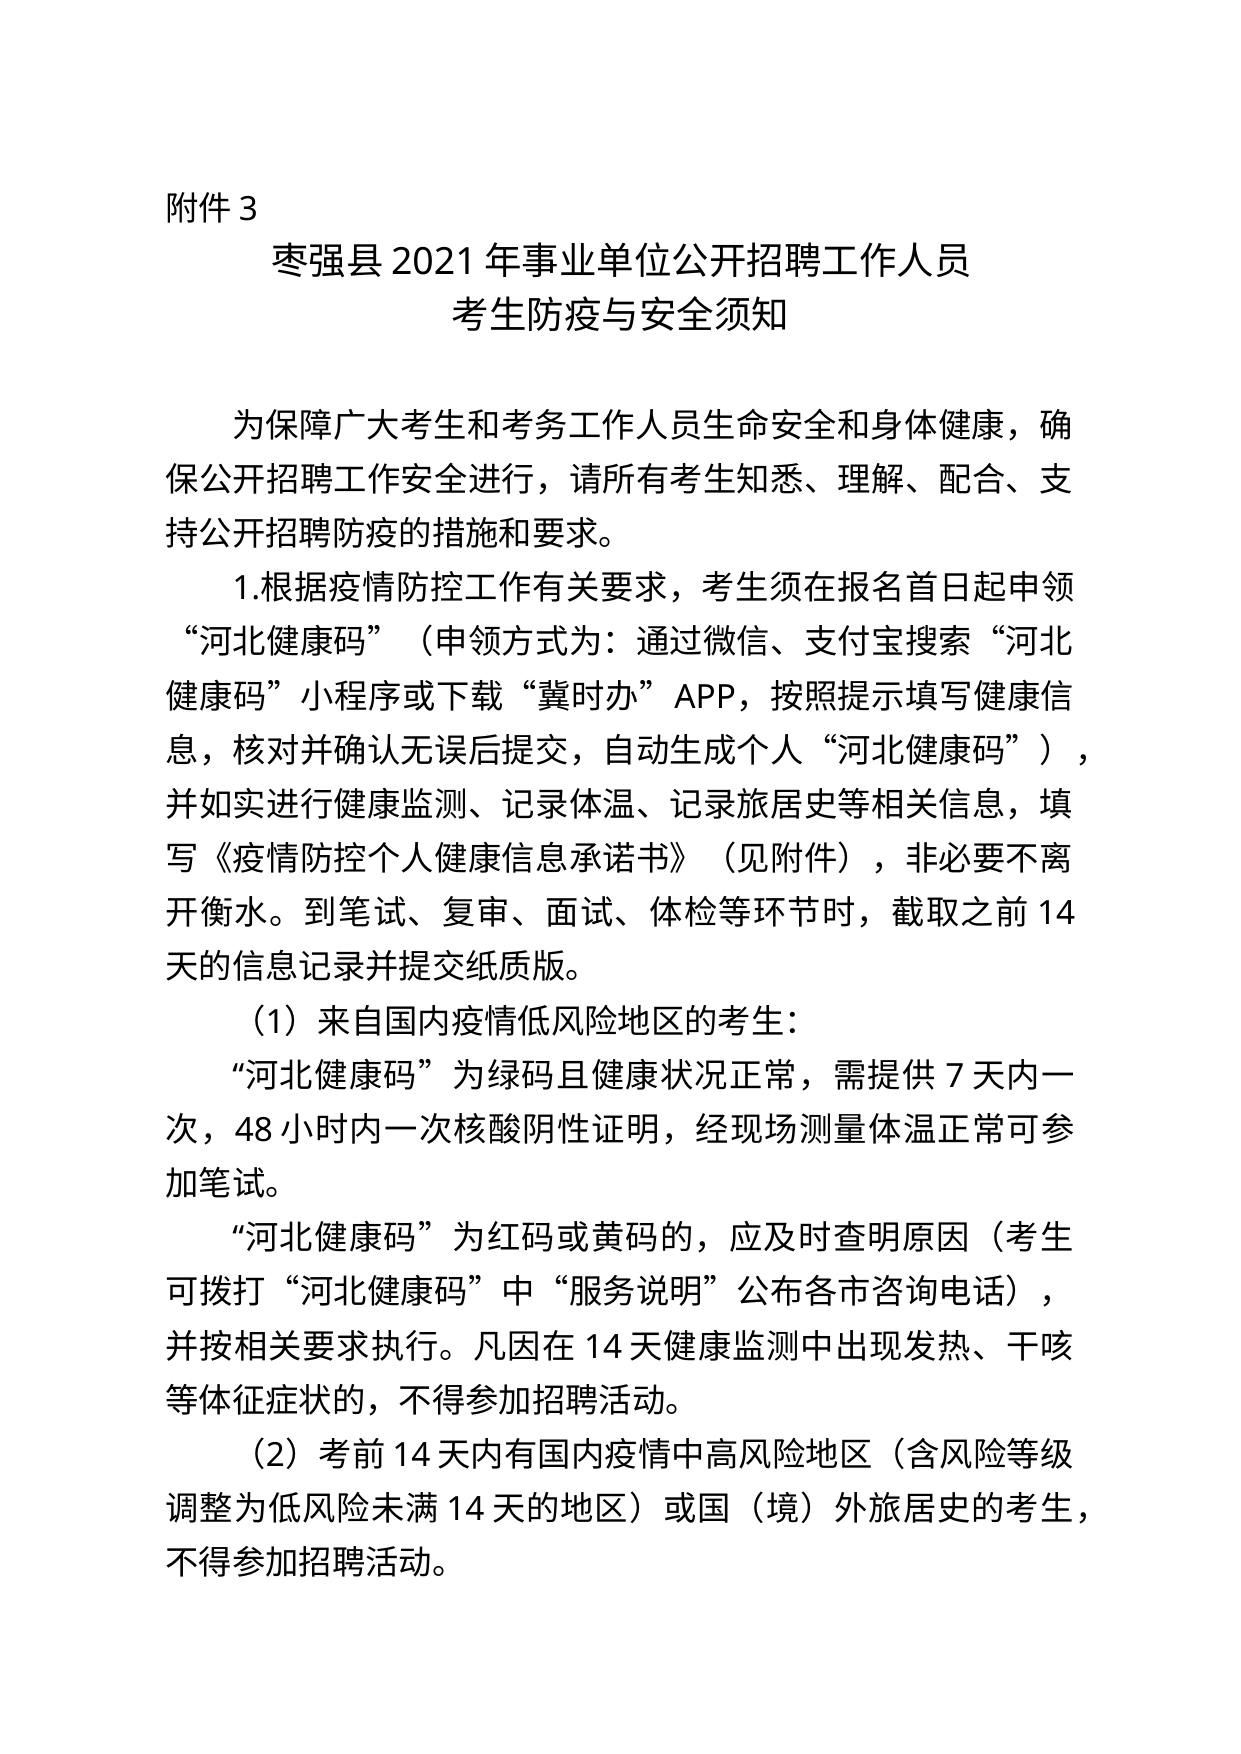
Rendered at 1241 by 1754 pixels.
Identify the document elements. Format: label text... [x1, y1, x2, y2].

text 考生防疫与安全须知 [165, 286, 1075, 340]
text 为保障广大考生和考务工作人员生命安全和身体健康，确保公开招聘工作安全进行，请所有考生知悉、理解、配合、支持公开招聘防疫的措施和要求。 [165, 394, 1075, 556]
text “河北健康码”为红码或黄码的，应及时查明原因（考生可拨打“河北健康码”中“服务说明”公布各市咨询电话），并按相关要求执行。凡因在14天健康监测中出现发热、干咳等体征症状的，不得参加招聘活动。 [165, 1206, 1075, 1423]
text （2）考前14天内有国内疫情中高风险地区（含风险等级调整为低风险未满14天的地区）或国（境）外旅居史的考生，不得参加招聘活动。 [165, 1423, 1075, 1586]
text 1.根据疫情防控工作有关要求，考生须在报名首日起申领“河北健康码”（申领方式为：通过微信、支付宝搜索“河北健康码”小程序或下载“冀时办”APP，按照提示填写健康信息，核对并确认无误后提交，自动生成个人“河北健康码”），并如实进行健康监测、记录体温、记录旅居史等相关信息，填写《疫情防控个人健康信息承诺书》（见附件），非必要不离开衡水。到笔试、复审、面试、体检等环节时，截取之前14天的信息记录并提交纸质版。 [165, 556, 1075, 990]
text “河北健康码”为绿码且健康状况正常，需提供7天内一次，48小时内一次核酸阴性证明，经现场测量体温正常可参加笔试。 [165, 1044, 1075, 1206]
text 枣强县2021年事业单位公开招聘工作人员 [165, 231, 1075, 286]
text 附件3 [165, 177, 1075, 231]
text （1）来自国内疫情低风险地区的考生： [165, 990, 1075, 1044]
